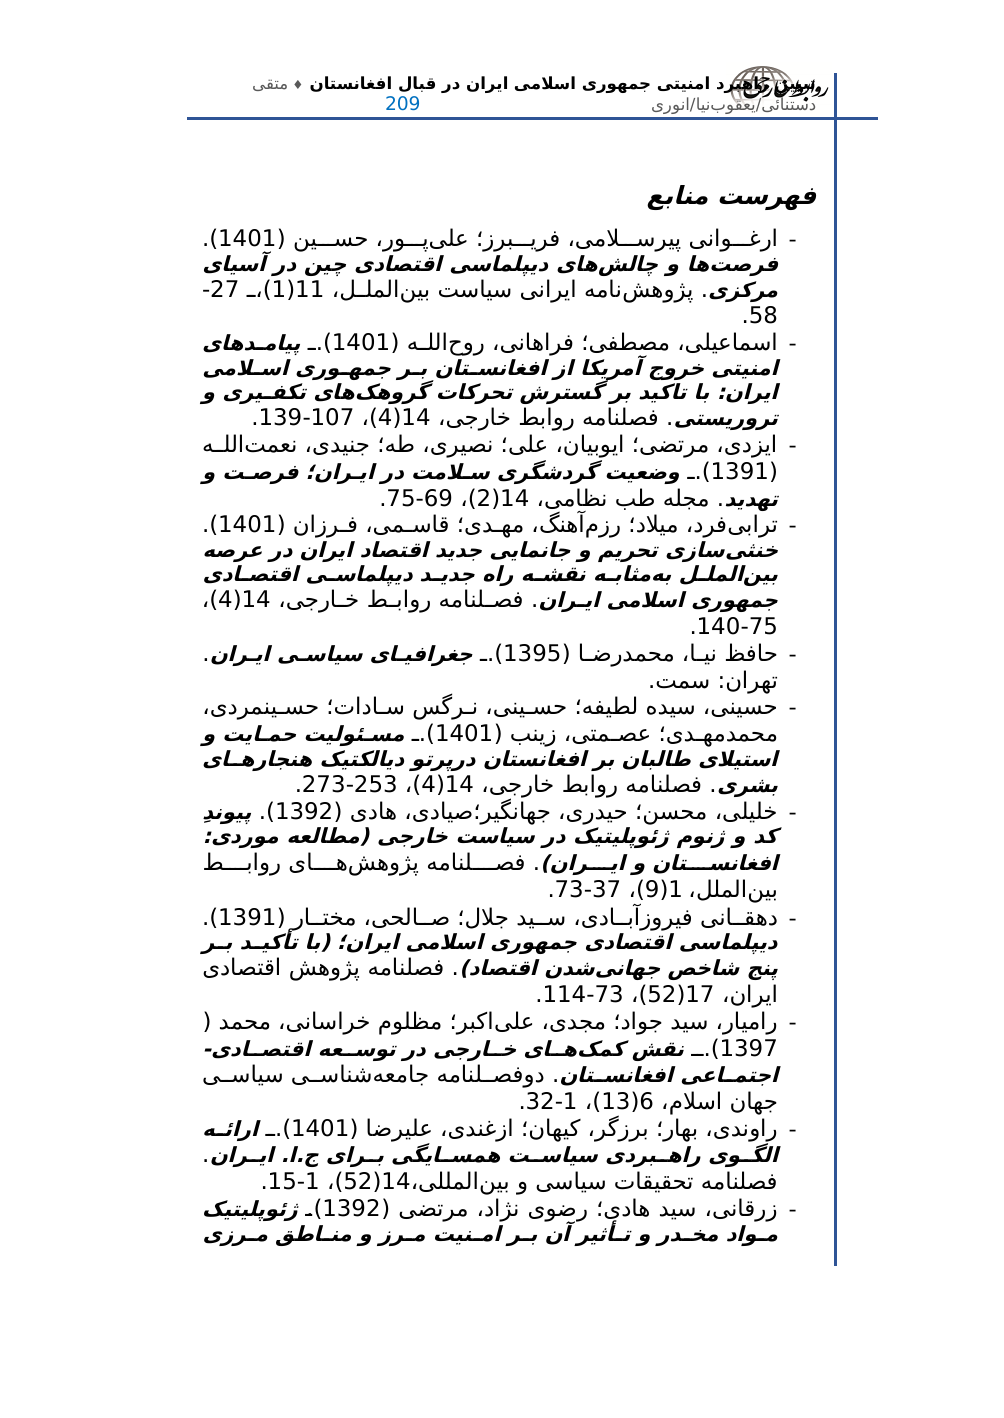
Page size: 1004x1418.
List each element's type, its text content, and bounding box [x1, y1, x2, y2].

list حسینی، سیده لطیفه؛ حسینی، نرگس سادات؛ حسینمردی، محمدمهدی؛ عصمتی، زینب (1401). مسئولیت حمایت و‌ استیلای طالبان بر افغانستان درپرتو دیالکتیک هنجارهای بشری. فصلنامه روابط خارجی، 14(4)، 253-273. [202, 693, 793, 798]
picture [725, 62, 832, 116]
list راوندی، بهار؛ برزگر، کیهان؛ ازغندی، علیرضا (1401). ارائه الگوی راهبردی سیاست همسایگی برای ج.ا. ایران. فصلنامه تحقیقات سیاسی و بین‌المللی،14(52)، 1-15. [202, 1115, 793, 1195]
subtitle ترابی‌فرد، میلاد؛ رزم‌آهنگ، مهدی؛ قاسمی، فرزان (1401). خنثی‌سازی تحریم و جانمایی جدید اقتصاد ایران در عرصه بین‌الملل به‌مثابه نقشه راه جدید دیپلماسی اقتصادی جمهوری اسلامی ایران. فصلنامه روابط خارجی، 14(4)، 75-140. [202, 511, 793, 640]
list ارغوانی پیرسلامی، فریبرز؛ علی‌پور، حسین (1401). فرصت‌ها و چالش‌های دیپلماسی اقتصادی چین در آسیای مرکزی. پژوهش‌نامه ایرانی سیاست بین‌الملل، 11(1)، 27-58. [202, 225, 793, 329]
list رامیار، سید جواد؛ مجدی، علی‌اکبر؛ مظلوم خراسانی، محمد (1397). نقش کمک‌های خارجی در توسعه اقتصادی- اجتماعی افغانستان. دوفصلنامه جامعه‌شناسی سیاسی جهان اسلام، 6(13)، 1-32. [202, 1008, 793, 1115]
list حافظ نیا، محمدرضا (1395). جغرافیای سیاسی ایران. تهران: سمت. [202, 640, 793, 693]
list اسماعیلی، مصطفی؛ فراهانی، روح‌الله (1401). پیامدهای امنیتی خروج آمریکا از افغانستان بر جمهوری اسلامی ایران: با تاکید بر گسترش تحرکات گروهک‌های تکفیری و تروریستی. فصلنامه روابط خارجی، 14(4)، 107-139. [202, 329, 793, 431]
list خلیلی، محسن؛ حیدری، جهانگیر؛صیادی، هادی (1392). پیوندِ کد و ژنوم ژئوپلیتیک در سیاست خارجی (مطالعه موردی: افغانستان و ایران). فصلنامه پژوهش‌های روابط بین‌الملل، 1(9)، 37-73. [202, 798, 793, 903]
list دهقانی فیروزآبادی، سید جلال؛ صالحی، مختار (1391). دیپلماسی اقتصادی جمهوری اسلامی ایران؛ (با تأکید بر پنج شاخص جهانی‌شدن اقتصاد). فصلنامه پژوهش اقتصادی ایران، 17(52)، 73-114. [202, 903, 793, 1008]
text فهرست منابع [187, 181, 816, 210]
list ایزدی، مرتضی؛ ایوبیان، علی؛ نصیری، طه؛ جنیدی، نعمت‌الله (1391). وضعیت گردشگری سلامت در ایران؛ فرصت و تهدید. مجله طب نظامی، 14(2)، 69-75. [202, 431, 793, 511]
